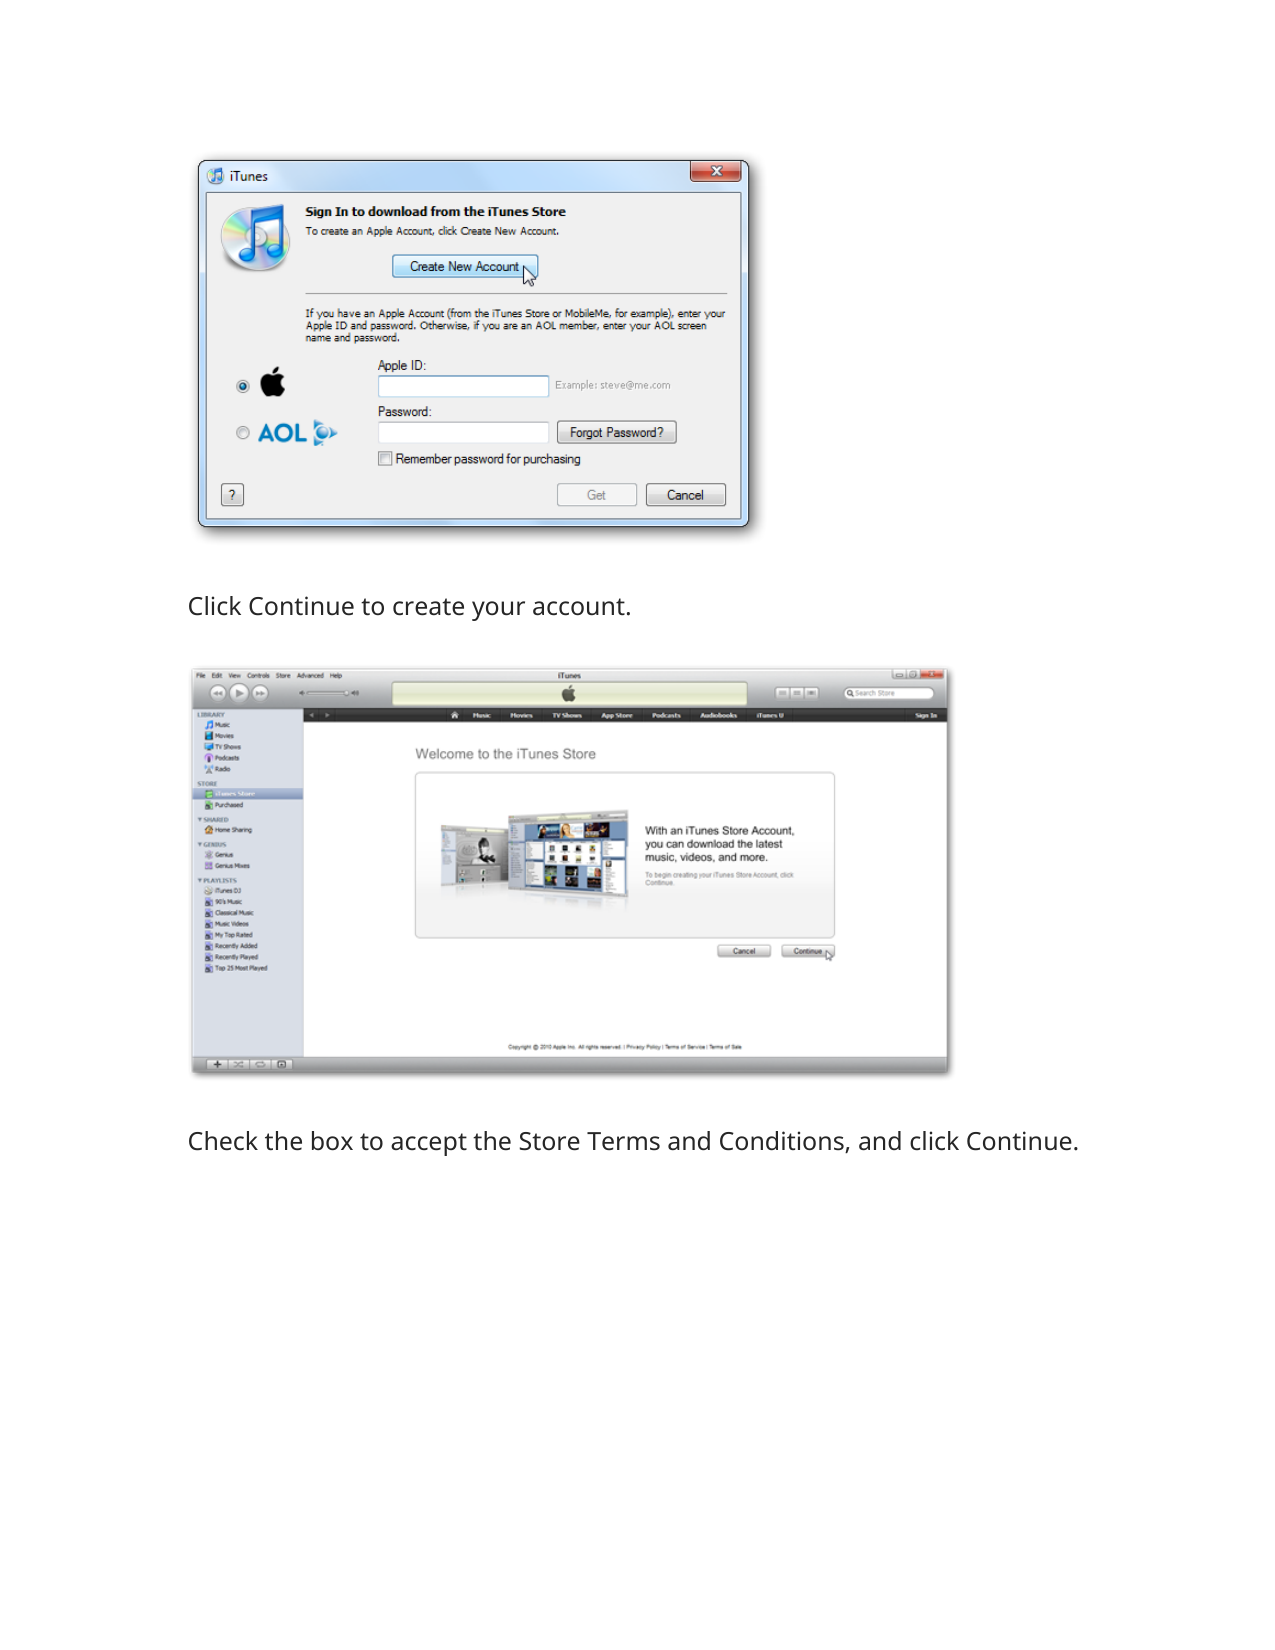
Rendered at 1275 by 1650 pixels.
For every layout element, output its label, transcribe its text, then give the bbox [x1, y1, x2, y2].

picture [187, 150, 769, 547]
text Click Continue to create your account. [187, 588, 1087, 623]
picture [187, 664, 957, 1082]
text Check the box to accept the Store Terms and Conditions, and click Continue. [187, 1123, 1087, 1157]
